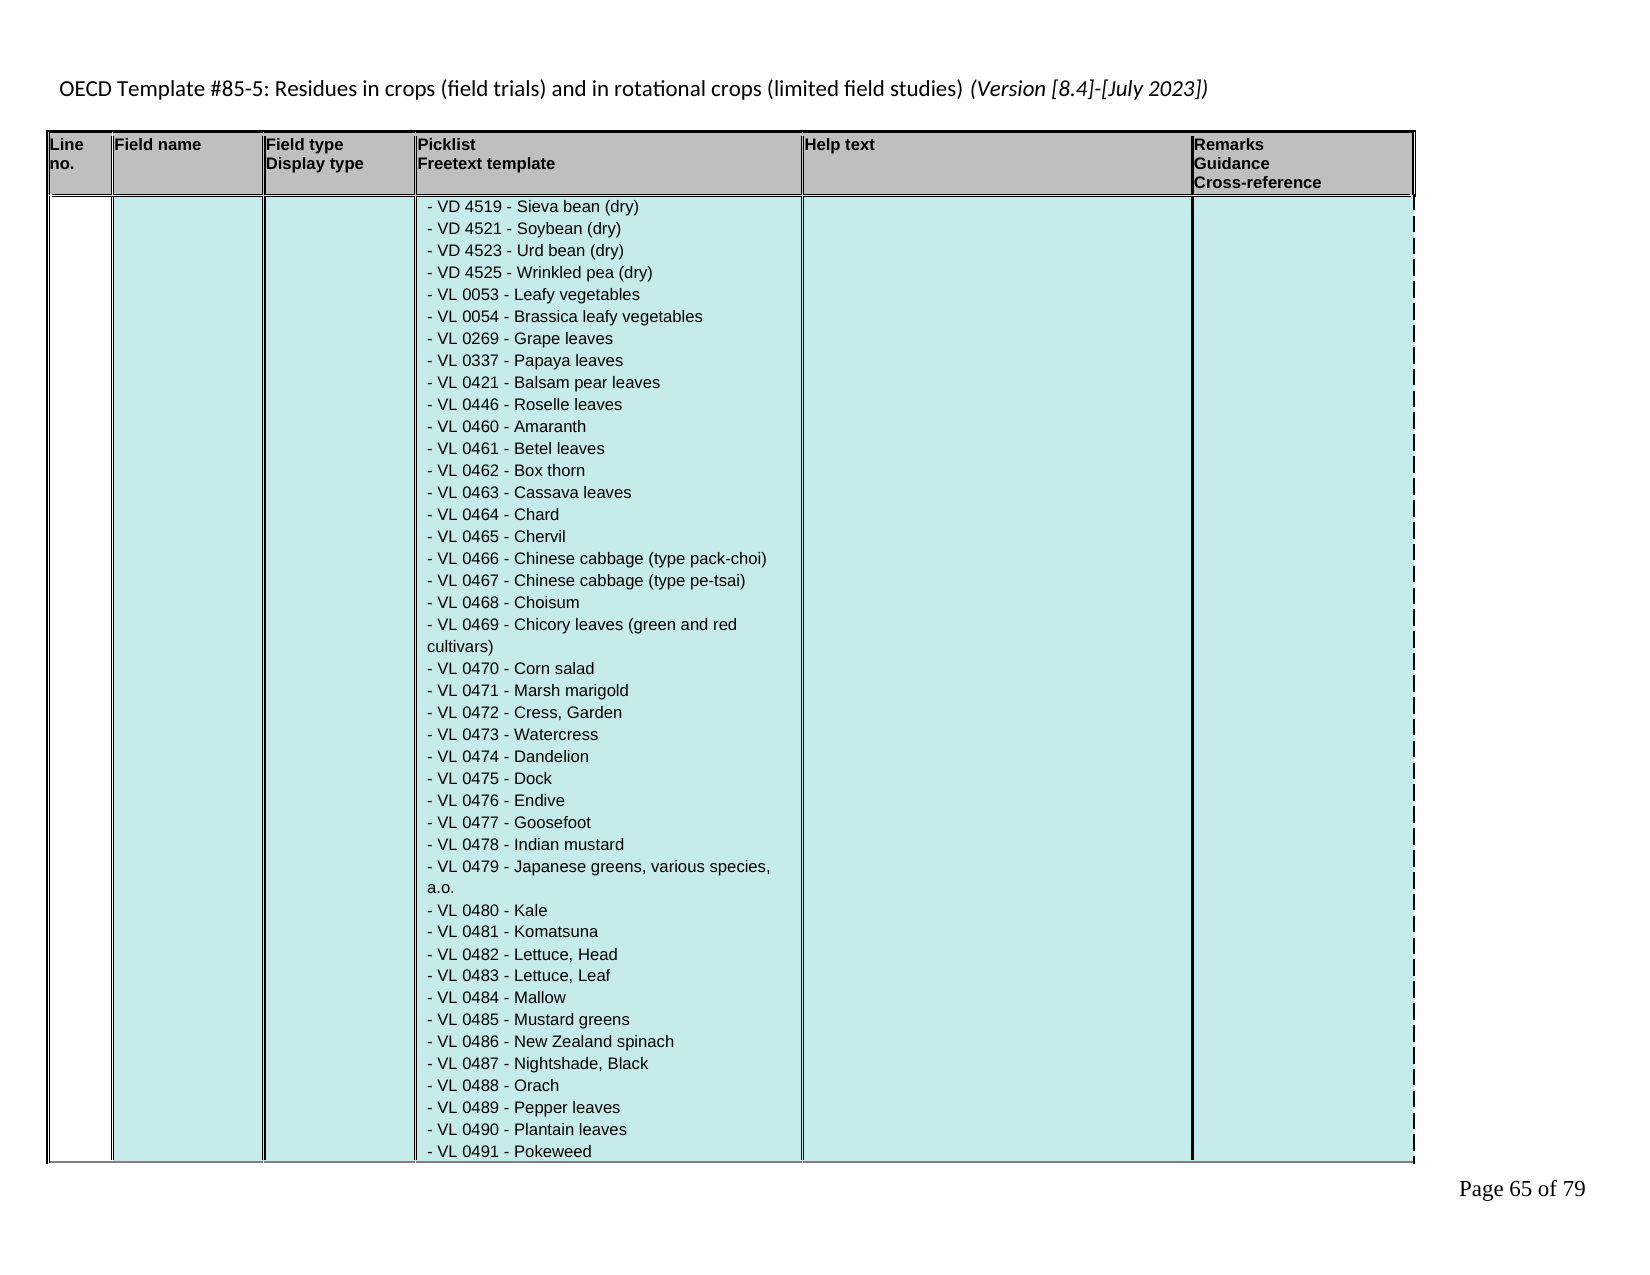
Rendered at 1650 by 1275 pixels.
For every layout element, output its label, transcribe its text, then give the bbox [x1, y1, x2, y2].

table_header Field name [113, 132, 264, 194]
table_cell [803, 197, 1192, 1161]
table_cell [1192, 194, 1414, 1161]
table_cell [48, 194, 112, 1161]
table_cell List (picklist) Display: Basic [264, 197, 416, 1161]
table_header Picklist Freetext template [416, 133, 803, 194]
table_header Line no. [50, 133, 112, 194]
table_header Remarks Guidance Cross-reference [1192, 133, 1412, 194]
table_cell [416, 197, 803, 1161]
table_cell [113, 194, 264, 1161]
table_header Help text [803, 133, 1192, 194]
table_header Field type Display type [264, 133, 416, 194]
